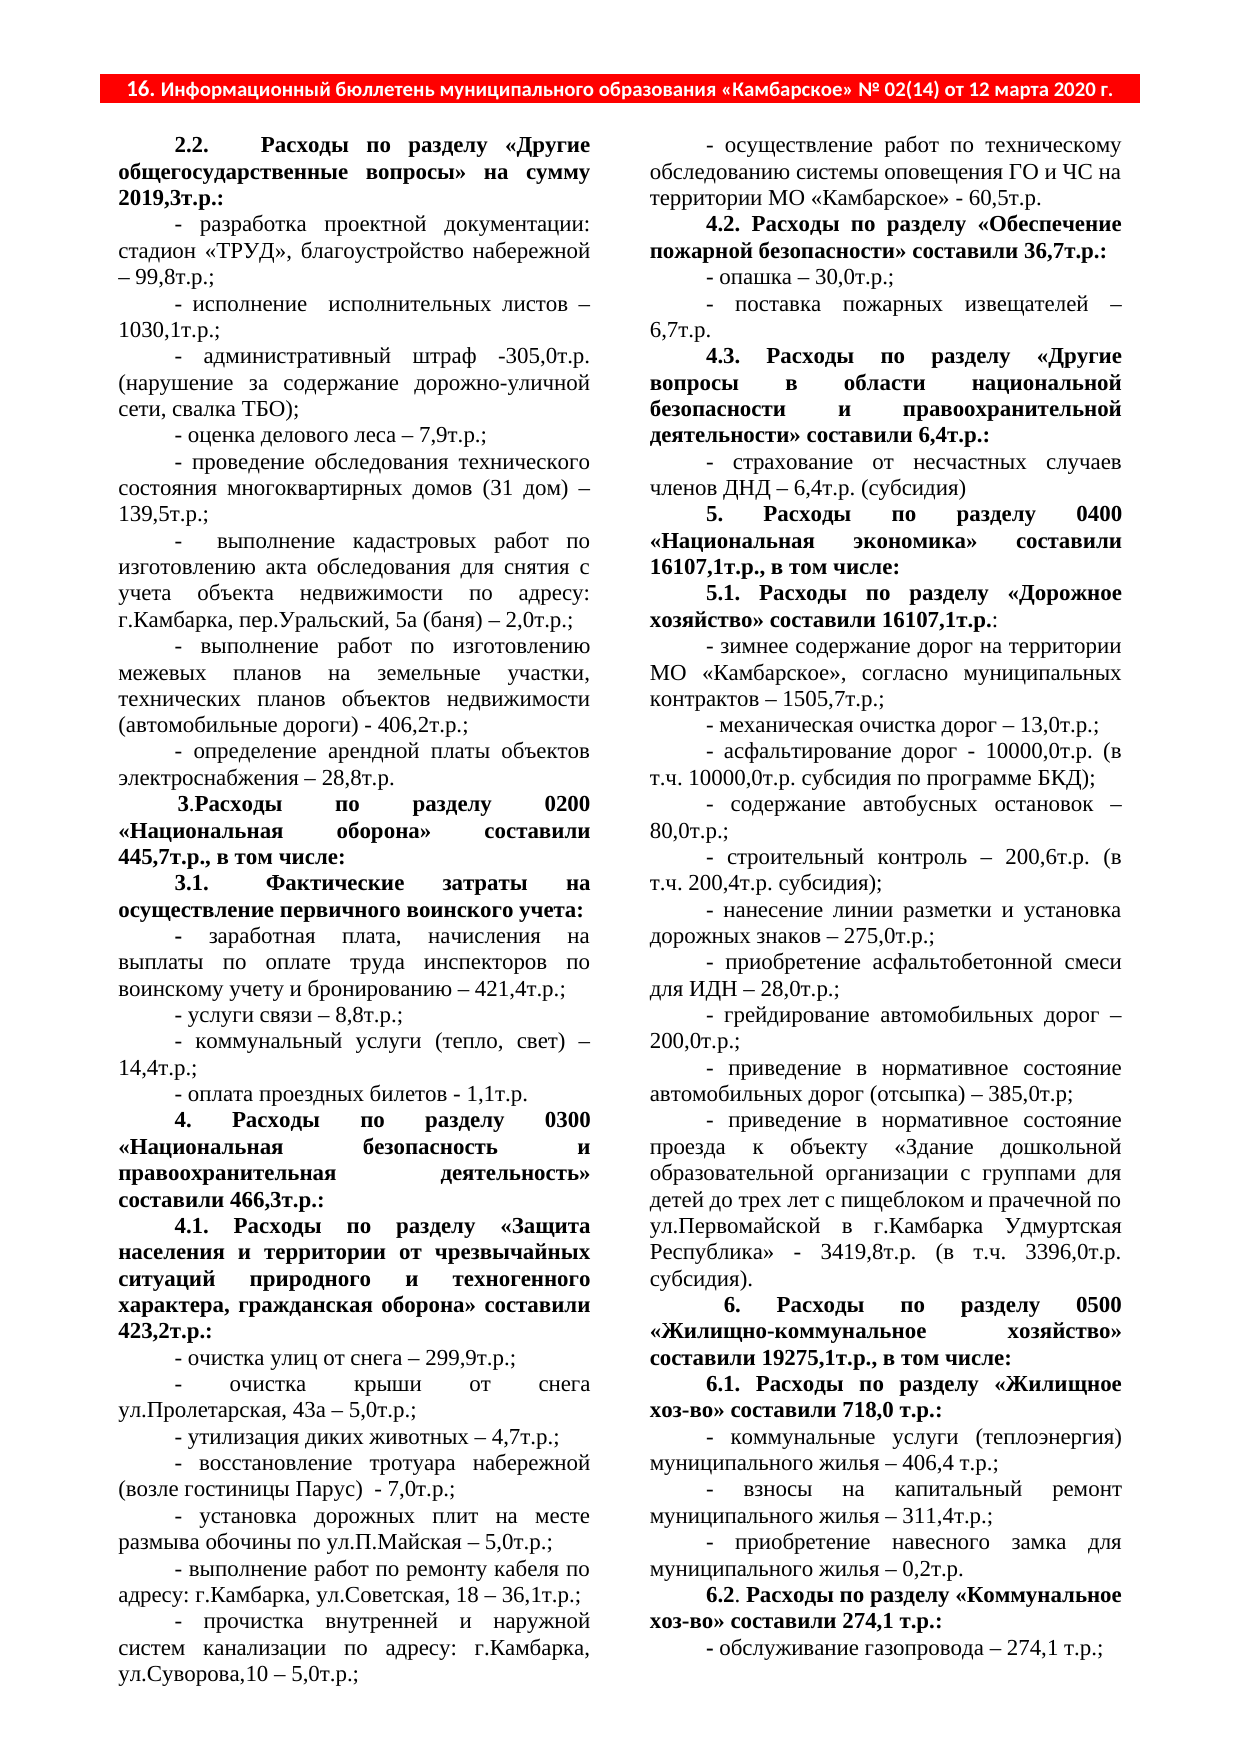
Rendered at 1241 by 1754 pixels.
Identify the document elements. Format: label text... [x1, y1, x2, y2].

text - приведение в нормативное состояние проезда к объекту «Здание дошкольной образовательной организации с группами для детей до трех лет с пищеблоком и прачечной по ул.Первомайской в г.Камбарка Удмуртская Республика» - 3419,8т.р. (в т.ч. 3396,0т.р. субсидия). [649, 1107, 1122, 1291]
text - выполнение работ по ремонту кабеля по адресу: г.Камбарка, ул.Советская, 18 – 36,1т.р.; [118, 1554, 591, 1607]
text - приведение в нормативное состояние автомобильных дорог (отсыпка) – 385,0т.р; [649, 1054, 1122, 1107]
text - грейдирование автомобильных дорог – 200,0т.р.; [649, 1001, 1122, 1054]
text - услуги связи – 8,8т.р.; [118, 1001, 591, 1027]
text 2.2. Расходы по разделу «Другие общегосударственные вопросы» на сумму 2019,3т.р.: [118, 131, 591, 211]
text - осуществление работ по техническому обследованию системы оповещения ГО и ЧС на территории МО «Камбарское» - 60,5т.р. [649, 131, 1122, 211]
list Фактические затраты на осуществление первичного воинского учета: [118, 869, 591, 922]
text 4.1. Расходы по разделу «Защита населения и территории от чрезвычайных ситуаций природного и техногенного характера, гражданская оборона» составили 423,2т.р.: [118, 1212, 591, 1344]
text - содержание автобусных остановок – 80,0т.р.; [649, 790, 1122, 843]
text - обслуживание газопровода – 274,1 т.р.; [649, 1634, 1122, 1660]
text - нанесение линии разметки и установка дорожных знаков – 275,0т.р.; [649, 896, 1122, 948]
text - поставка пожарных извещателей – 6,7т.р. [649, 289, 1122, 342]
text - очистка улиц от снега – 299,9т.р.; [118, 1344, 591, 1370]
text 5. Расходы по разделу 0400 «Национальная экономика» составили 16107,1т.р., в том числе: [649, 500, 1122, 579]
text - зимнее содержание дорог на территории МО «Камбарское», согласно муниципальных контрактов – 1505,7т.р.; [649, 632, 1122, 711]
text - административный штраф -305,0т.р. (нарушение за содержание дорожно-уличной сети, свалка ТБО); [118, 342, 591, 421]
text - страхование от несчастных случаев членов ДНД – 6,4т.р. (субсидия) [649, 448, 1122, 500]
text 4.3. Расходы по разделу «Другие вопросы в области национальной безопасности и правоохранительной деятельности» составили 6,4т.р.: [649, 342, 1122, 448]
text - установка дорожных плит на месте размыва обочины по ул.П.Майская – 5,0т.р.; [118, 1502, 591, 1554]
text - заработная плата, начисления на выплаты по оплате труда инспекторов по воинскому учету и бронированию – 421,4т.р.; [118, 922, 591, 1001]
text - определение арендной платы объектов электроснабжения – 28,8т.р. [118, 738, 591, 790]
text - механическая очистка дорог – 13,0т.р.; [649, 711, 1122, 738]
text - асфальтирование дорог - 10000,0т.р. (в т.ч. 10000,0т.р. субсидия по программе БКД); [649, 738, 1122, 790]
text - разработка проектной документации: стадион «ТРУД», благоустройство набережной – 99,8т.р.; [118, 211, 591, 289]
text - проведение обследования технического состояния многоквартирных домов (31 дом) – 139,5т.р.; [118, 448, 591, 527]
text 6.1. Расходы по разделу «Жилищное хоз-во» составили 718,0 т.р.: [649, 1370, 1122, 1423]
text - очистка крыши от снега ул.Пролетарская, 43а – 5,0т.р.; [118, 1370, 591, 1423]
text - приобретение навесного замка для муниципального жилья – 0,2т.р. [649, 1528, 1122, 1581]
text - выполнение кадастровых работ по изготовлению акта обследования для снятия с учета объекта недвижимости по адресу: г.Камбарка, пер.Уральский, 5а (баня) – 2,0т.р.; [118, 527, 591, 632]
text - исполнение исполнительных листов – 1030,1т.р.; [118, 289, 591, 342]
text - утилизация диких животных – 4,7т.р.; [118, 1423, 591, 1449]
text - прочистка внутренней и наружной систем канализации по адресу: г.Камбарка, ул.Суворова,10 – 5,0т.р.; [118, 1607, 591, 1686]
text - восстановление тротуара набережной (возле гостиницы Парус) - 7,0т.р.; [118, 1449, 591, 1502]
text - оценка делового леса – 7,9т.р.; [118, 421, 591, 448]
text - опашка – 30,0т.р.; [649, 263, 1122, 289]
text 4. Расходы по разделу 0300 «Национальная безопасность и правоохранительная деятельность» составили 466,3т.р.: [118, 1107, 591, 1212]
text - выполнение работ по изготовлению межевых планов на земельные участки, технических планов объектов недвижимости (автомобильные дороги) - 406,2т.р.; [118, 632, 591, 738]
text 3.Расходы по разделу 0200 «Национальная оборона» составили 445,7т.р., в том числе: [118, 790, 591, 869]
text - коммунальный услуги (тепло, свет) – 14,4т.р.; [118, 1027, 591, 1080]
text - строительный контроль – 200,6т.р. (в т.ч. 200,4т.р. субсидия); [649, 843, 1122, 896]
text - коммунальные услуги (теплоэнергия) муниципального жилья – 406,4 т.р.; [649, 1423, 1122, 1476]
text 6.2. Расходы по разделу «Коммунальное хоз-во» составили 274,1 т.р.: [649, 1581, 1122, 1634]
text - взносы на капитальный ремонт муниципального жилья – 311,4т.р.; [649, 1476, 1122, 1528]
text - оплата проездных билетов - 1,1т.р. [118, 1080, 591, 1107]
text 5.1. Расходы по разделу «Дорожное хозяйство» составили 16107,1т.р.: [649, 579, 1122, 632]
text - приобретение асфальтобетонной смеси для ИДН – 28,0т.р.; [649, 948, 1122, 1001]
text 4.2. Расходы по разделу «Обеспечение пожарной безопасности» составили 36,7т.р.: [649, 211, 1122, 263]
text 6. Расходы по разделу 0500 «Жилищно-коммунальное хозяйство» составили 19275,1т.р., в том числе: [649, 1291, 1122, 1370]
